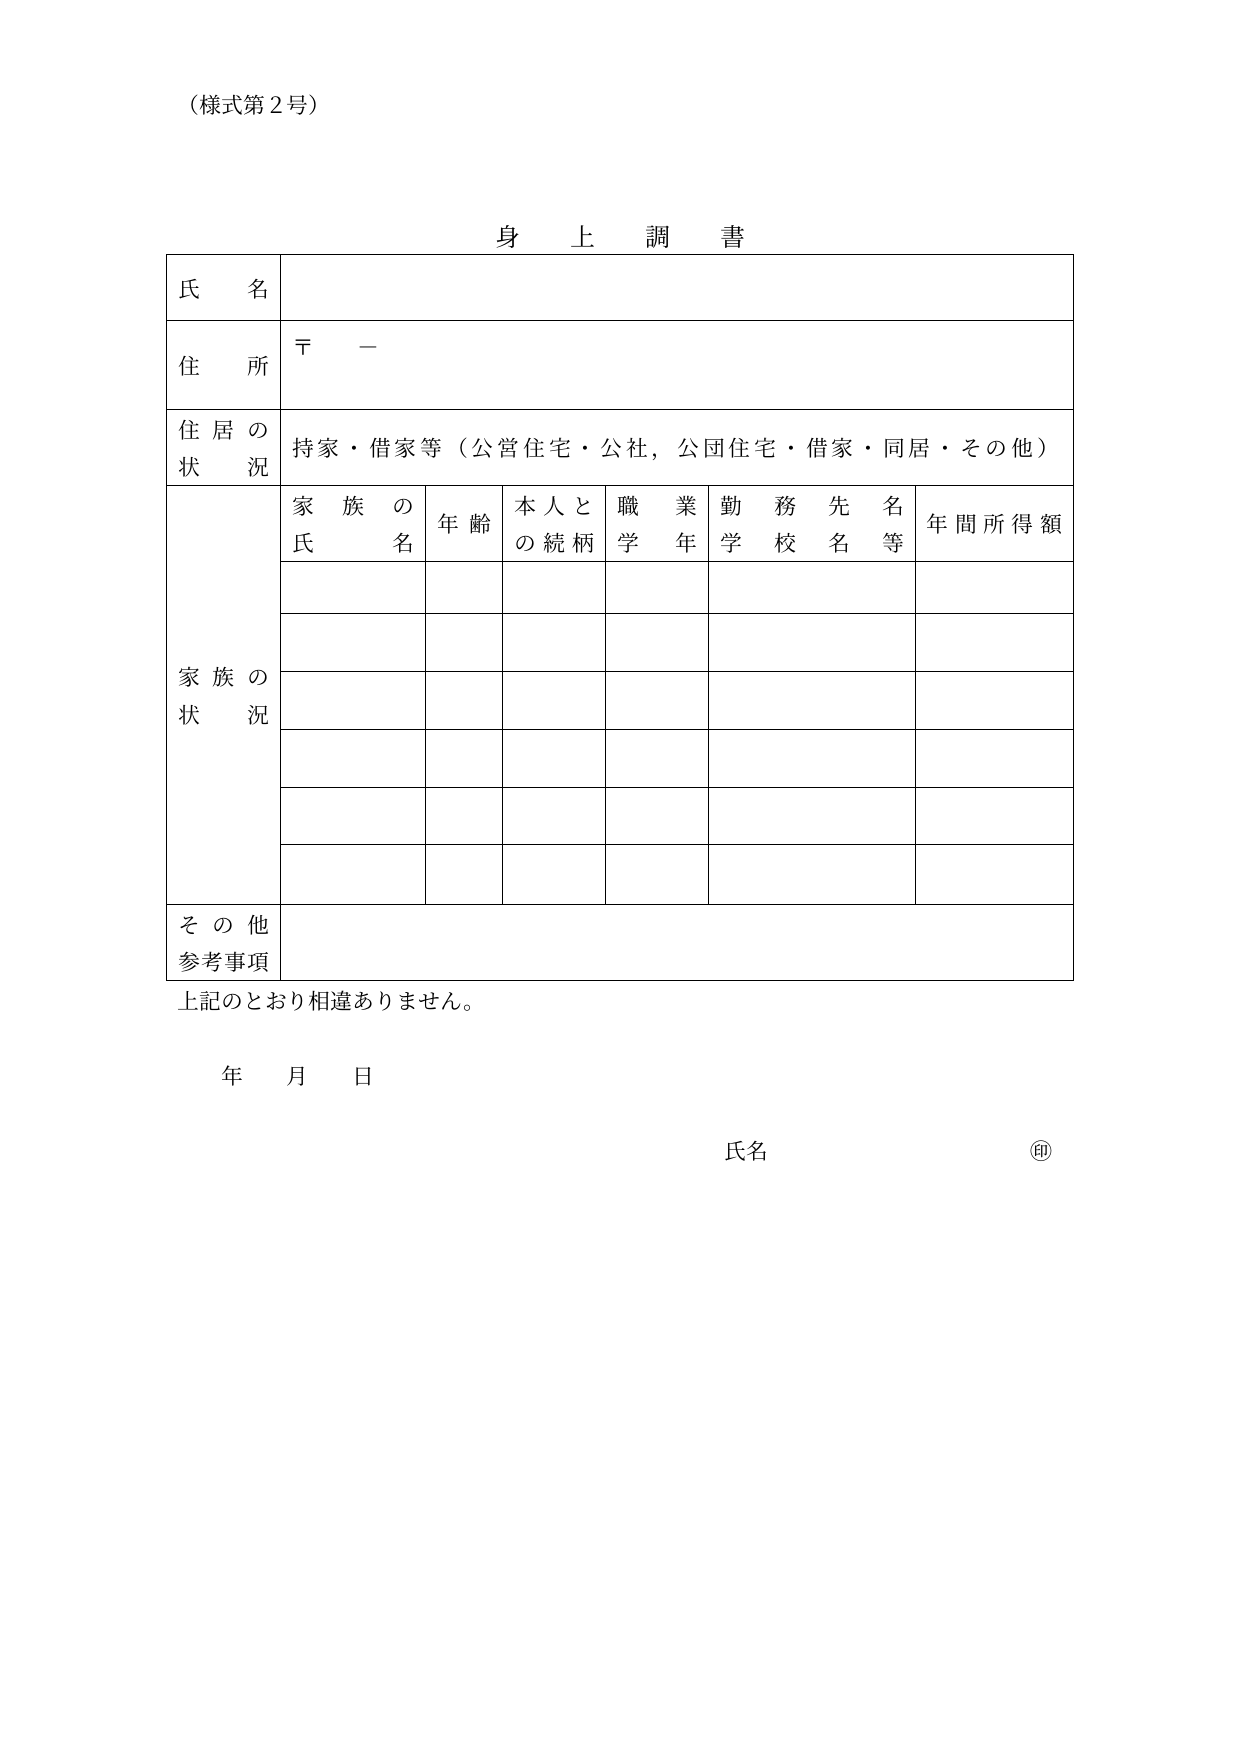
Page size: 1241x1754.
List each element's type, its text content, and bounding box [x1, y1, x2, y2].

table_cell 持家・借家等（公営住宅・公社，公団住宅・借家・同居・その他） [281, 410, 1073, 485]
table_cell [916, 788, 1073, 844]
table_cell [916, 562, 1073, 613]
table_cell 〒 － [281, 321, 1073, 409]
table_cell 家族の 状況 [167, 486, 280, 904]
table_cell [426, 672, 502, 729]
table_cell [916, 845, 1073, 904]
table_cell [916, 672, 1073, 729]
table_cell [709, 845, 915, 904]
table_cell [281, 614, 425, 671]
table_cell [606, 562, 708, 613]
table_cell [709, 788, 915, 844]
table_cell 職業 学年 [606, 486, 708, 561]
table_cell [281, 562, 425, 613]
table_header [281, 255, 1073, 320]
text 上記のとおり相違ありません。 [177, 981, 1063, 1018]
table_cell [709, 562, 915, 613]
table_cell 勤務先名 学校名等 [709, 486, 915, 561]
table_cell [503, 788, 605, 844]
table_cell [916, 730, 1073, 787]
table_cell [281, 845, 425, 904]
table_cell [503, 614, 605, 671]
table_cell 住居の 状況 [167, 410, 280, 485]
text 身 上 調 書 [177, 217, 1063, 254]
table_cell 年齢 [426, 486, 502, 561]
table_cell [426, 845, 502, 904]
table_cell 年間所得額 [916, 486, 1073, 561]
table_cell [503, 730, 605, 787]
table_cell [281, 730, 425, 787]
text 氏名 ㊞ [177, 1131, 1063, 1168]
table_cell [426, 562, 502, 613]
table_cell [606, 788, 708, 844]
table_cell [281, 672, 425, 729]
table_cell [606, 730, 708, 787]
table_cell [606, 614, 708, 671]
table_cell [503, 845, 605, 904]
table_cell 本人との続柄 [503, 486, 605, 561]
table_cell 家族の 氏名 [281, 486, 425, 561]
table_cell [606, 845, 708, 904]
table_cell その他 参考事項 [167, 905, 280, 980]
table_cell [281, 788, 425, 844]
table_cell 住所 [167, 321, 280, 409]
text 年 月 日 [177, 1056, 1063, 1093]
table_cell [503, 562, 605, 613]
table_cell [709, 730, 915, 787]
table_header 氏名 [167, 255, 280, 320]
table_cell [503, 672, 605, 729]
table_cell [916, 614, 1073, 671]
table_cell [709, 672, 915, 729]
table_cell [426, 730, 502, 787]
table_cell [709, 614, 915, 671]
table_cell [281, 905, 1073, 980]
table_cell [606, 672, 708, 729]
table_cell [426, 788, 502, 844]
table_cell [426, 614, 502, 671]
